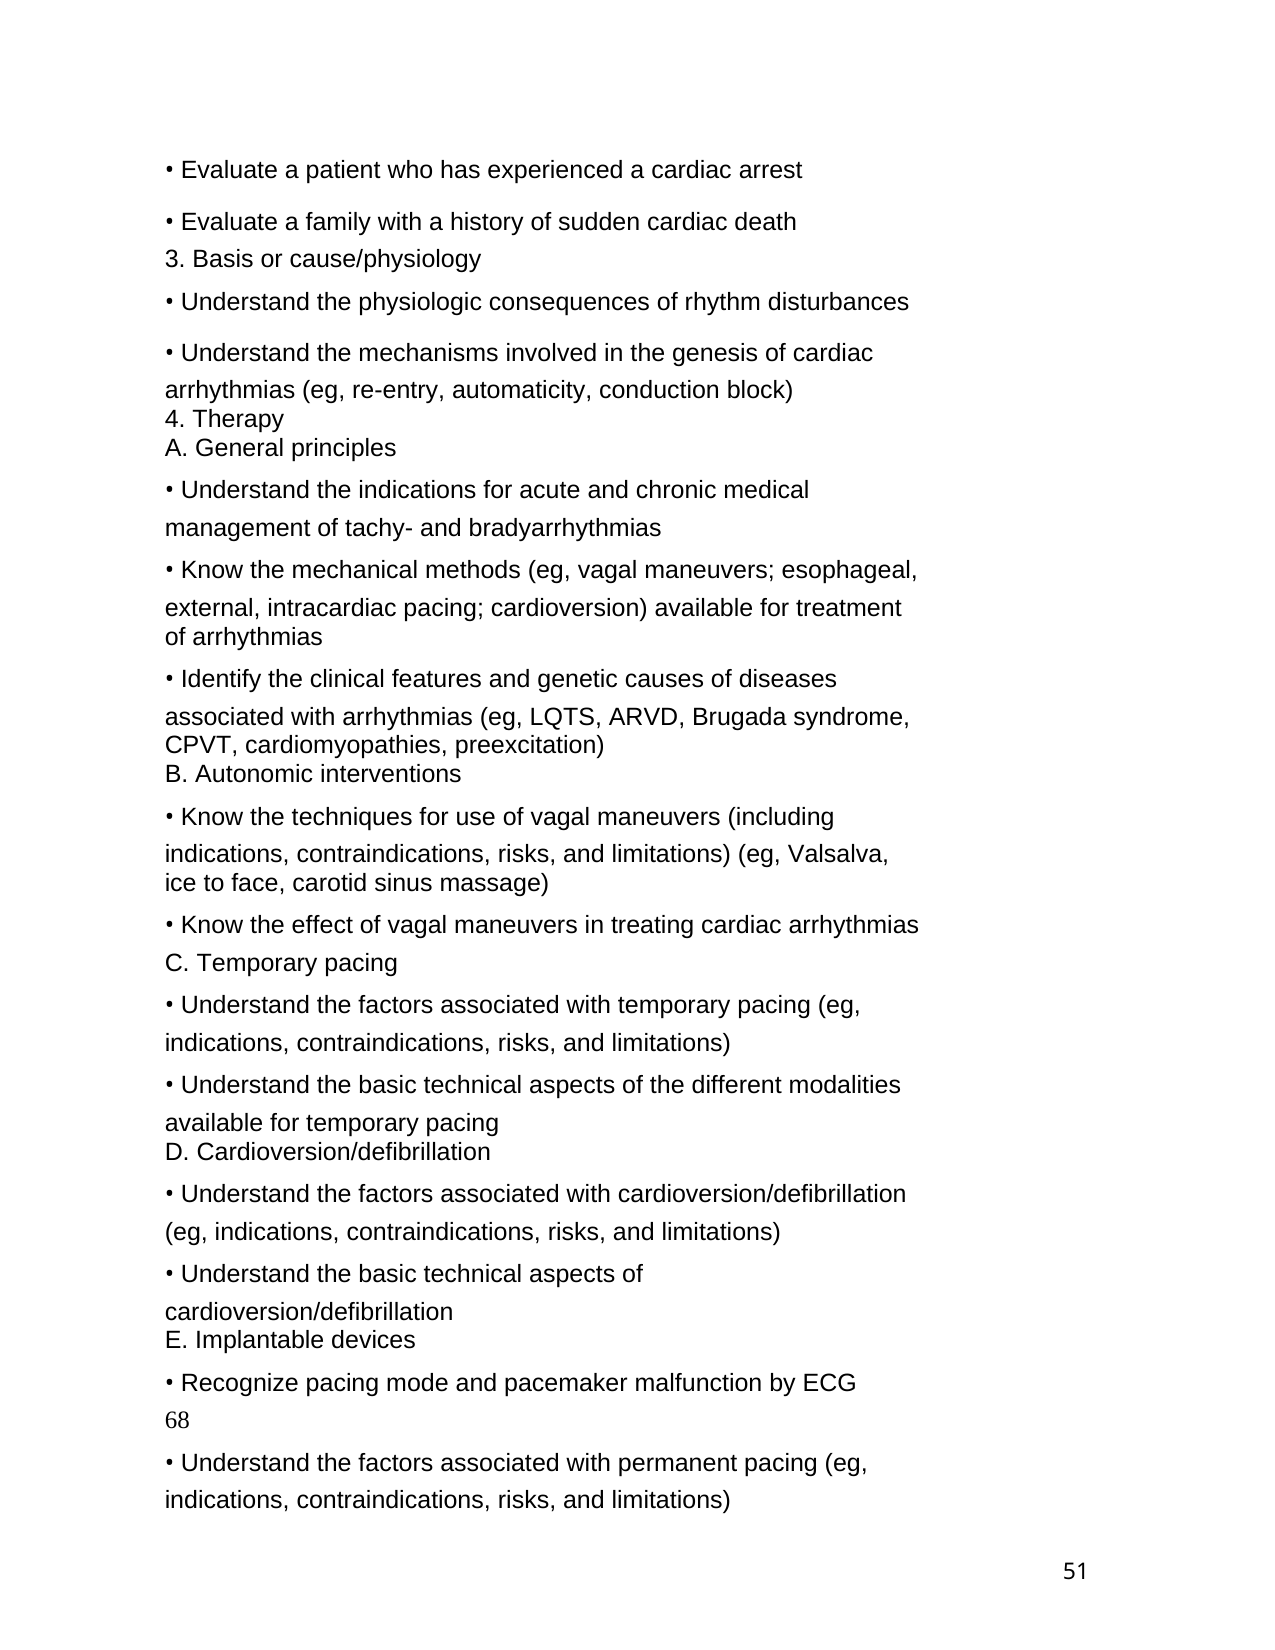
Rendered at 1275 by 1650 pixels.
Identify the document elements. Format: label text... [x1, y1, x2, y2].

text • Identify the clinical features and genetic causes of diseases [164, 650, 1110, 702]
text • Understand the factors associated with permanent pacing (eg, [164, 1434, 1110, 1485]
text • Know the mechanical methods (eg, vagal maneuvers; esophageal, [164, 542, 1110, 593]
text • Evaluate a patient who has experienced a cardiac arrest [164, 142, 1110, 193]
text • Recognize pacing mode and pacemaker malfunction by ECG [164, 1354, 1110, 1405]
text • Understand the factors associated with cardioversion/defibrillation [164, 1165, 1110, 1217]
text arrhythmias (eg, re-entry, automaticity, conduction block) [164, 375, 1110, 404]
text • Understand the mechanisms involved in the genesis of cardiac [164, 324, 1110, 375]
text ice to face, carotid sinus massage) [164, 868, 1110, 897]
text B. Autonomic interventions [164, 759, 1110, 788]
text A. General principles [164, 433, 1110, 462]
text 3. Basis or cause/physiology [164, 244, 1110, 273]
text • Understand the factors associated with temporary pacing (eg, [164, 977, 1110, 1028]
text 68 [164, 1405, 1110, 1434]
text 4. Therapy [164, 404, 1110, 433]
text indications, contraindications, risks, and limitations) (eg, Valsalva, [164, 839, 1110, 868]
text • Know the techniques for use of vagal maneuvers (including [164, 788, 1110, 839]
text associated with arrhythmias (eg, LQTS, ARVD, Brugada syndrome, [164, 702, 1110, 730]
text indications, contraindications, risks, and limitations) [164, 1028, 1110, 1057]
text E. Implantable devices [164, 1325, 1110, 1354]
text • Understand the basic technical aspects of the different modalities [164, 1057, 1110, 1108]
text management of tachy- and bradyarrhythmias [164, 513, 1110, 542]
text external, intracardiac pacing; cardioversion) available for treatment [164, 593, 1110, 622]
text CPVT, cardiomyopathies, preexcitation) [164, 730, 1110, 759]
text (eg, indications, contraindications, risks, and limitations) [164, 1217, 1110, 1245]
text of arrhythmias [164, 622, 1110, 650]
text indications, contraindications, risks, and limitations) [164, 1485, 1110, 1514]
text C. Temporary pacing [164, 948, 1110, 977]
text D. Cardioversion/defibrillation [164, 1137, 1110, 1165]
text available for temporary pacing [164, 1108, 1110, 1137]
text • Understand the physiologic consequences of rhythm disturbances [164, 273, 1110, 324]
text • Understand the indications for acute and chronic medical [164, 462, 1110, 513]
text • Know the effect of vagal maneuvers in treating cardiac arrhythmias [164, 897, 1110, 948]
text • Understand the basic technical aspects of [164, 1245, 1110, 1297]
text • Evaluate a family with a history of sudden cardiac death [164, 193, 1110, 244]
text cardioversion/defibrillation [164, 1297, 1110, 1325]
